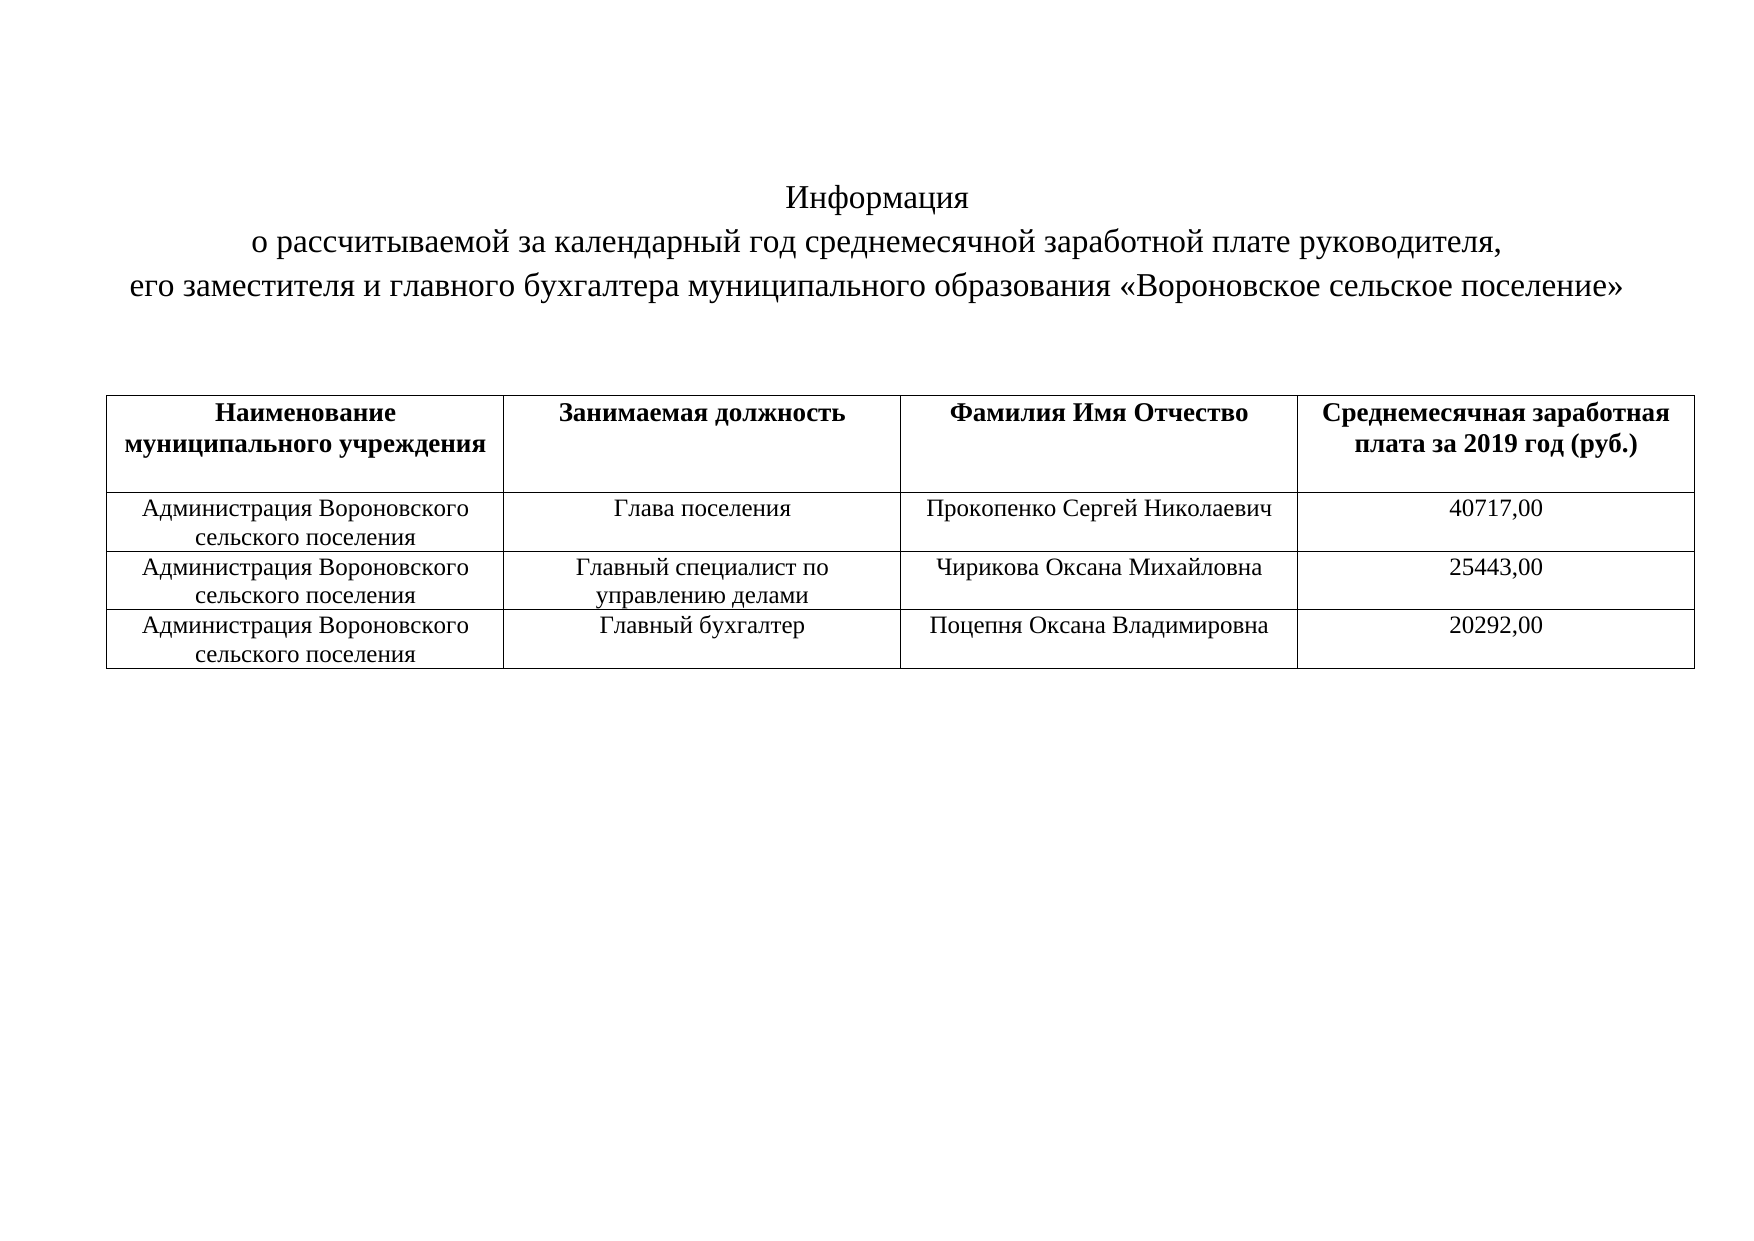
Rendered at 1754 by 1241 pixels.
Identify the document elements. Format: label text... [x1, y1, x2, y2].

table_cell 20292,00 [1298, 610, 1694, 668]
text о рассчитываемой за календарный год среднемесячной заработной плате руководителя, [118, 221, 1636, 259]
table_cell Администрация Вороновского сельского поселения [107, 493, 503, 551]
table_cell Поцепня Оксана Владимировна [901, 610, 1297, 668]
table_cell Администрация Вороновского сельского поселения [107, 552, 503, 609]
table_cell Администрация Вороновского сельского поселения [107, 610, 503, 668]
table_header Наименование муниципального учреждения [107, 396, 503, 492]
table_cell Главный бухгалтер [504, 610, 900, 668]
table_cell Главный специалист по управлению делами [504, 552, 900, 609]
text Информация [118, 177, 1636, 216]
text его заместителя и главного бухгалтера муниципального образования «Вороновское сельское поселение» [118, 265, 1636, 304]
table_cell 25443,00 [1298, 552, 1694, 609]
table_header Занимаемая должность [504, 396, 900, 492]
table_cell Глава поселения [504, 493, 900, 551]
table_header Фамилия Имя Отчество [901, 396, 1297, 492]
table_cell Прокопенко Сергей Николаевич [901, 493, 1297, 551]
table_cell 40717,00 [1298, 493, 1694, 551]
table_cell Чирикова Оксана Михайловна [901, 552, 1297, 609]
table_header Среднемесячная заработная плата за 2019 год (руб.) [1298, 396, 1694, 492]
